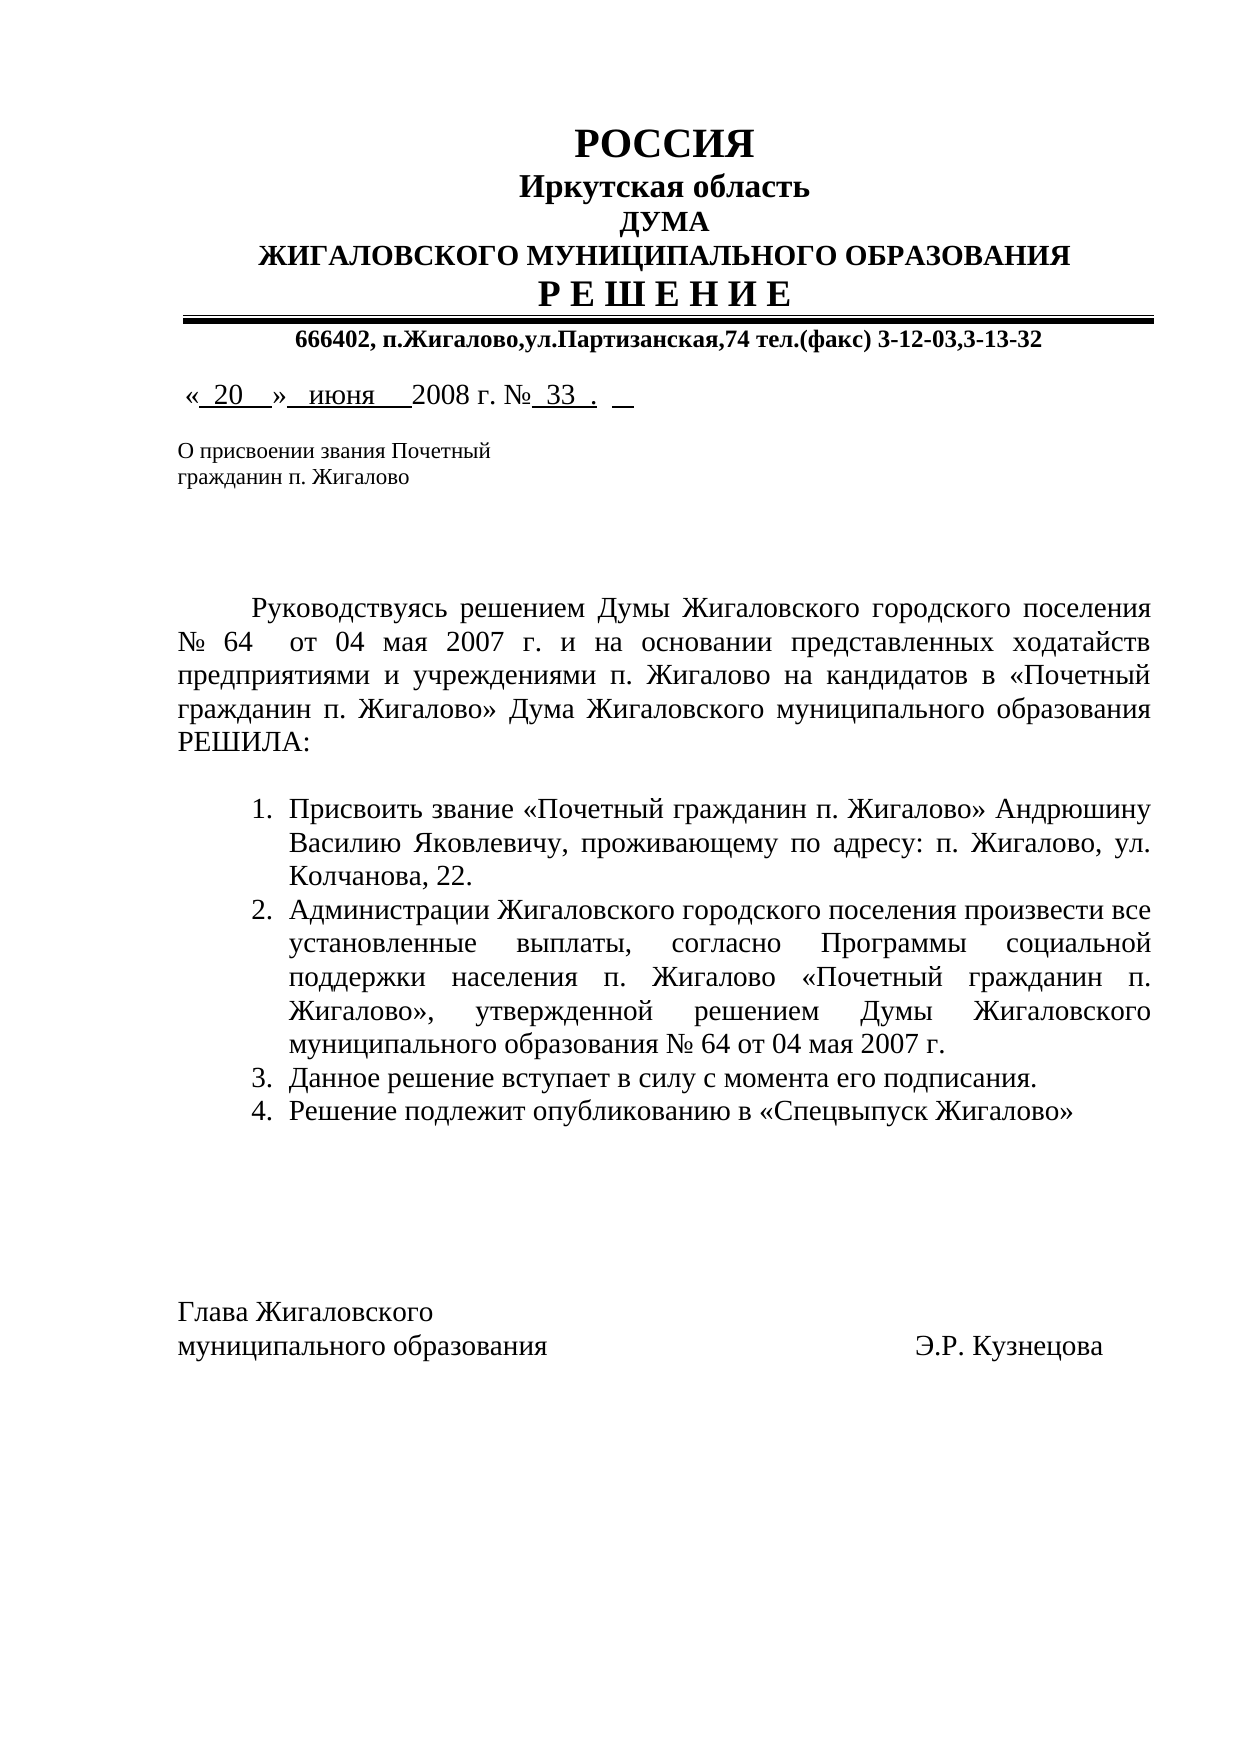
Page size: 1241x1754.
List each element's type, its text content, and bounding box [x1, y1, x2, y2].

text О присвоении звания Почетный [177, 437, 1152, 463]
list Присвоить звание «Почетный гражданин п. Жигалово» Андрюшину Василию Яковлевичу, проживающему по адресу: п. Жигалово, ул. Колчанова, 22. [251, 791, 1152, 892]
table_header 666402, п.Жигалово,ул.Партизанская,74 тел.(факс) 3-12-03,3-13-32 [183, 324, 1154, 377]
list Данное решение вступает в силу с момента его подписания. [251, 1060, 1152, 1093]
subtitle ДУМА [177, 204, 1152, 238]
subtitle Иркутская область [177, 166, 1152, 204]
text « 20 » июня . № 33 . [177, 377, 1152, 411]
subtitle ЖИГАЛОВСКОГО МУНИЦИПАЛЬНОГО ОБРАЗОВАНИЯ [177, 238, 1152, 271]
list Решение подлежит опубликованию в «Спецвыпуск Жигалово» [251, 1093, 1152, 1127]
text гражданин п. Жигалово [177, 463, 1152, 489]
text Руководствуясь решением Думы Жигаловского городского поселения № 64 от 04 мая 2007 г. и на основании представленных ходатайств предприятиями и учреждениями п. Жигалово на кандидатов в «Почетный гражданин п. Жигалово» Дума Жигаловского муниципального образования РЕШИЛА: [177, 590, 1152, 758]
list Администрации Жигаловского городского поселения произвести все установленные выплаты, согласно Программы социальной поддержки населения п. Жигалово «Почетный гражданин п. Жигалово», утвержденной решением Думы Жигаловского муниципального образования № 64 от 04 мая 2007 г. [251, 892, 1152, 1060]
title РОССИЯ [177, 118, 1152, 166]
text муниципального образования Э.Р. Кузнецова [177, 1328, 1152, 1362]
subtitle Р Е Ш Е Н И Е [177, 271, 1152, 314]
text Глава Жигаловского [177, 1294, 1152, 1328]
